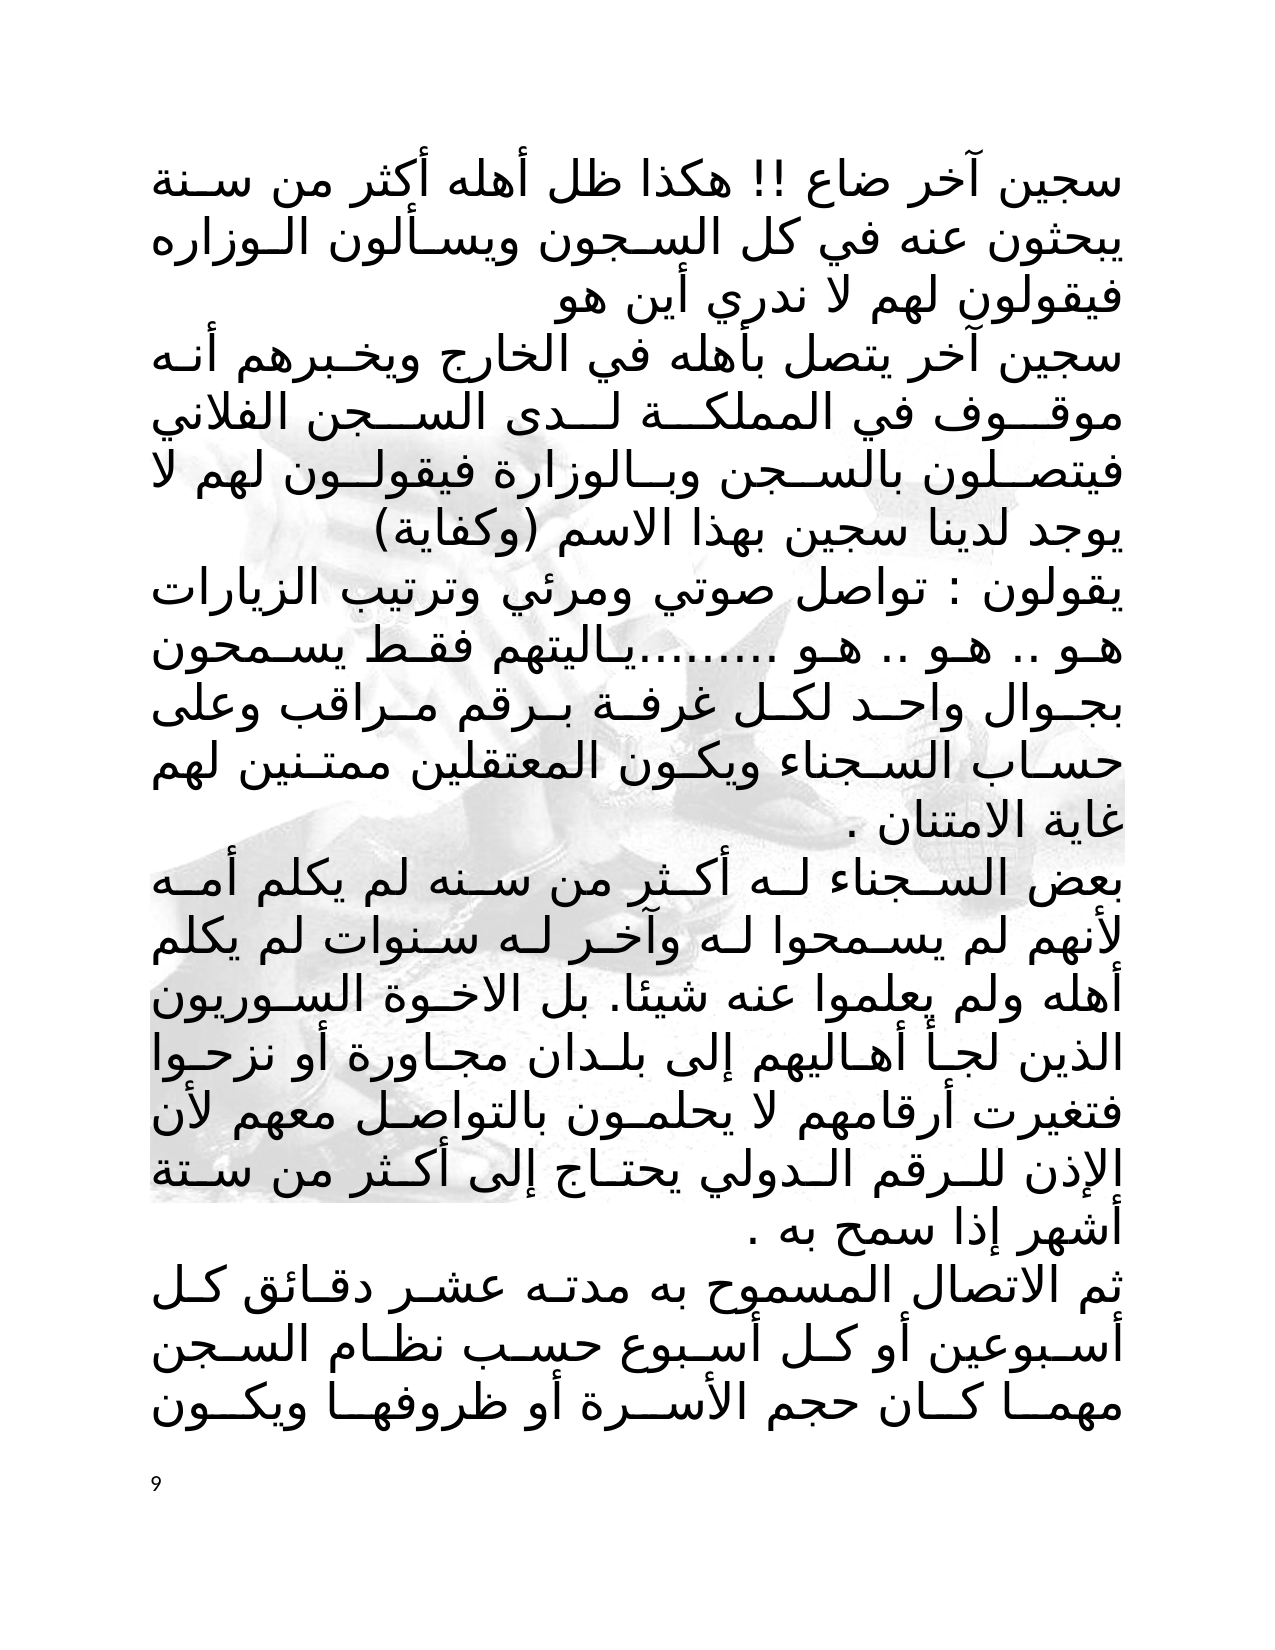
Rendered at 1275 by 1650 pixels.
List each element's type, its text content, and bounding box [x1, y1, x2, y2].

text بعض السجناء له أكثر من سنه لم يكلم أمه لأنهم لم يسمحوا له وآخر له سنوات لم يكلم أهله ولم يعلموا عنه شيئا. بل الاخوة السوريون الذين لجأ أهاليهم إلى بلدان مجاورة أو نزحوا فتغيرت أرقامهم لا يحلمون بالتواصل معهم لأن الإذن للرقم الدولي يحتاج إلى أكثر من ستة أشهر إذا سمح به . [150, 849, 1125, 1256]
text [150, 1256, 1125, 1431]
text سجين آخر ضاع !! هكذا ظل أهله أكثر من سنة يبحثون عنه في كل السجون ويسألون الوزاره فيقولون لهم لا ندري أين هو [150, 150, 1125, 325]
text سجين آخر يتصل بأهله في الخارج ويخبرهم أنه موقوف في المملكة لدى السجن الفلاني فيتصلون بالسجن وبالوزارة فيقولون لهم لا يوجد لدينا سجين بهذا الاسم (وكفاية) [150, 325, 1125, 558]
text يقولون : تواصل صوتي ومرئي وترتيب الزيارات هو .. هو .. هو .........ياليتهم فقط يسمحون بجوال واحد لكل غرفة برقم مراقب وعلى حساب السجناء ويكون المعتقلين ممتنين لهم غاية الامتنان . [150, 558, 1125, 849]
